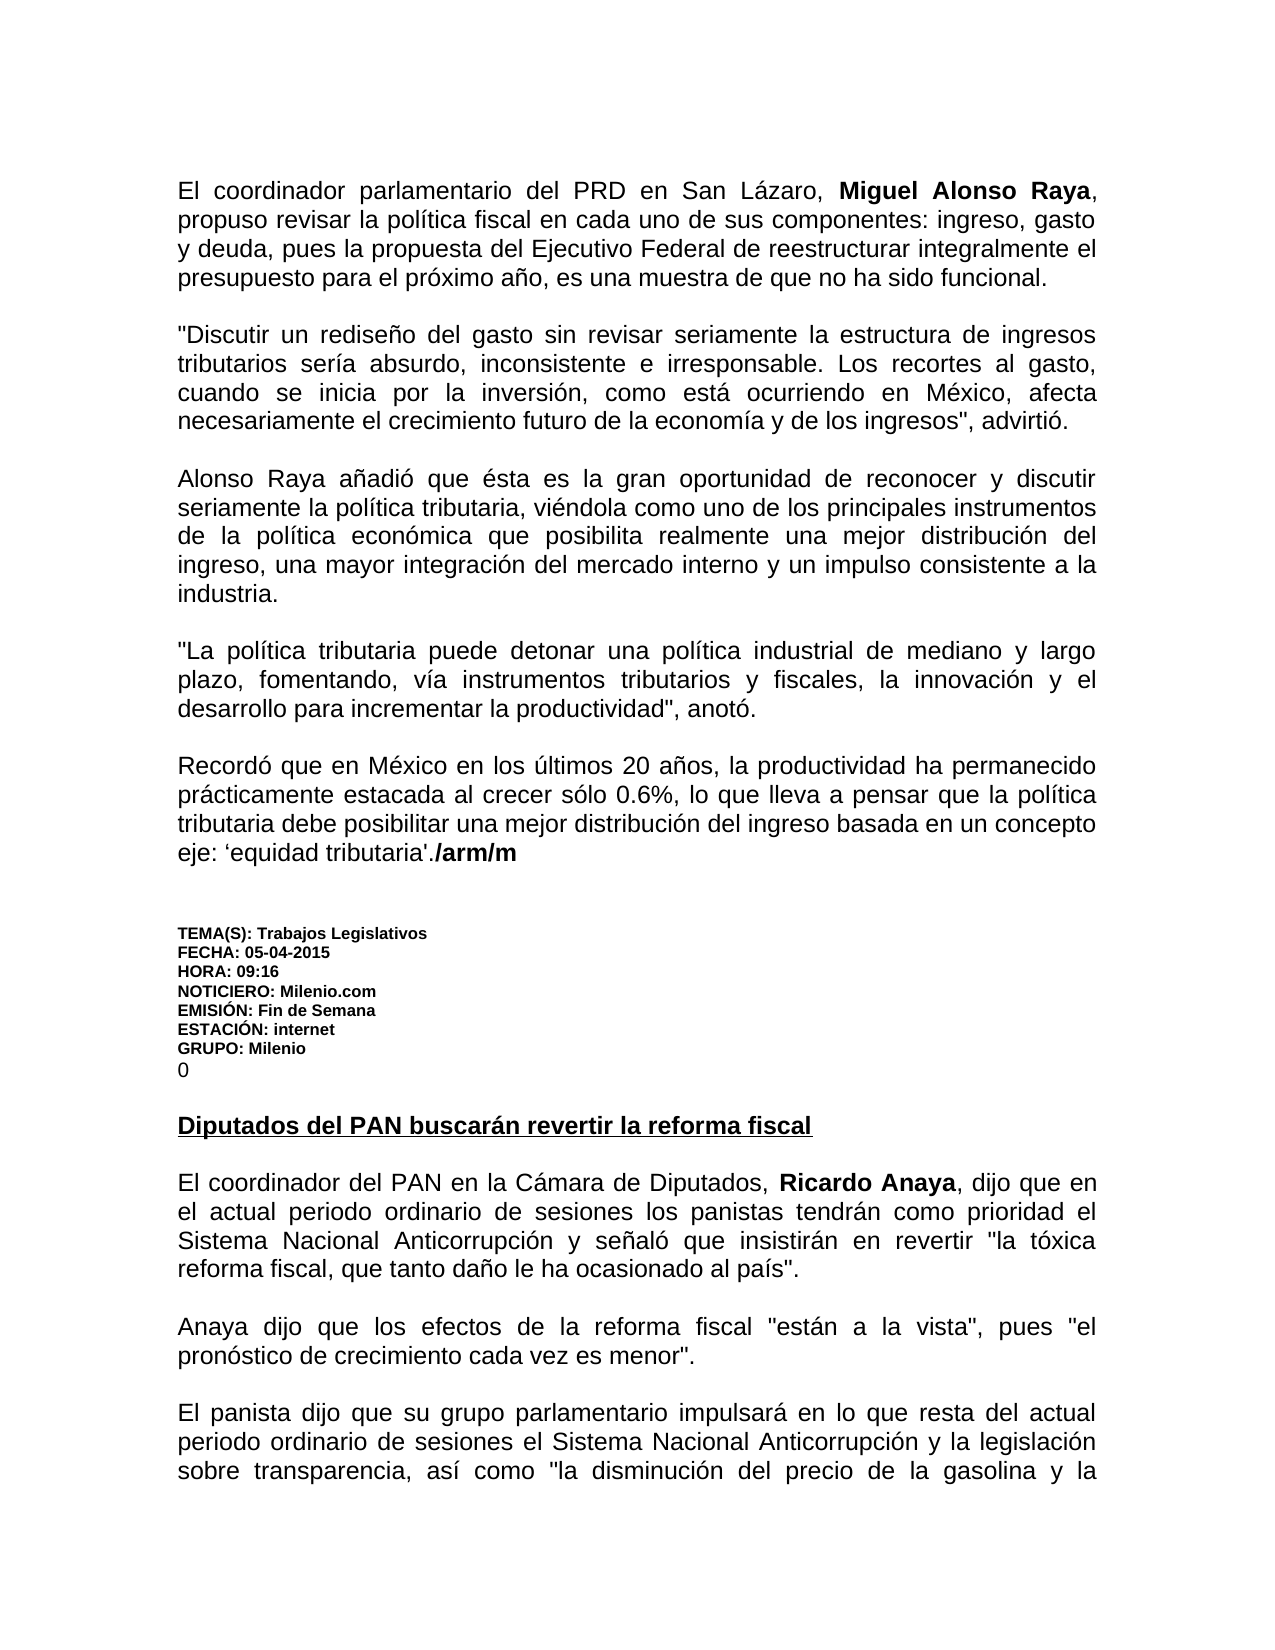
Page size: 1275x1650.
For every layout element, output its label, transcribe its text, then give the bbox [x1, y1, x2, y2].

text TEMA(S): Trabajos Legislativos [177, 924, 1098, 943]
text Anaya dijo que los efectos de la reforma fiscal "están a la vista", pues "el pronóstico de crecimiento cada vez es menor". [177, 1312, 1098, 1369]
text El coordinador del PAN en la Cámara de Diputados, Ricardo Anaya, dijo que en el actual periodo ordinario de sesiones los panistas tendrán como prioridad el Sistema Nacional Anticorrupción y señaló que insistirán en revertir "la tóxica reforma fiscal, que tanto daño le ha ocasionado al país". [177, 1168, 1098, 1283]
text 0 [177, 1058, 1098, 1082]
text EMISIÓN: Fin de Semana [177, 1001, 1098, 1020]
text El coordinador parlamentario del PRD en San Lázaro, Miguel Alonso Raya, propuso revisar la política fiscal en cada uno de sus componentes: ingreso, gasto y deuda, pues la propuesta del Ejecutivo Federal de reestructurar integralmente el presupuesto para el próximo año, es una muestra de que no ha sido funcional. [177, 176, 1098, 291]
text GRUPO: Milenio [177, 1039, 1098, 1058]
text Alonso Raya añadió que ésta es la gran oportunidad de reconocer y discutir seriamente la política tributaria, viéndola como uno de los principales instrumentos de la política económica que posibilita realmente una mejor distribución del ingreso, una mayor integración del mercado interno y un impulso consistente a la industria. [177, 464, 1098, 608]
text FECHA: 05-04-2015 [177, 943, 1098, 962]
text NOTICIERO: Milenio.com [177, 981, 1098, 1001]
text "La política tributaria puede detonar una política industrial de mediano y largo plazo, fomentando, vía instrumentos tributarios y fiscales, la innovación y el desarrollo para incrementar la productividad", anotó. [177, 636, 1098, 723]
text Diputados del PAN buscarán revertir la reforma fiscal [177, 1111, 1098, 1139]
text HORA: 09:16 [177, 962, 1098, 981]
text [177, 1398, 1098, 1484]
text ESTACIÓN: internet [177, 1020, 1098, 1039]
text Recordó que en México en los últimos 20 años, la productividad ha permanecido prácticamente estacada al crecer sólo 0.6%, lo que lleva a pensar que la política tributaria debe posibilitar una mejor distribución del ingreso basada en un concepto eje: ‘equidad tributaria'./arm/m [177, 751, 1098, 866]
text "Discutir un rediseño del gasto sin revisar seriamente la estructura de ingresos tributarios sería absurdo, inconsistente e irresponsable. Los recortes al gasto, cuando se inicia por la inversión, como está ocurriendo en México, afecta necesariamente el crecimiento futuro de la economía y de los ingresos", advirtió. [177, 320, 1098, 435]
